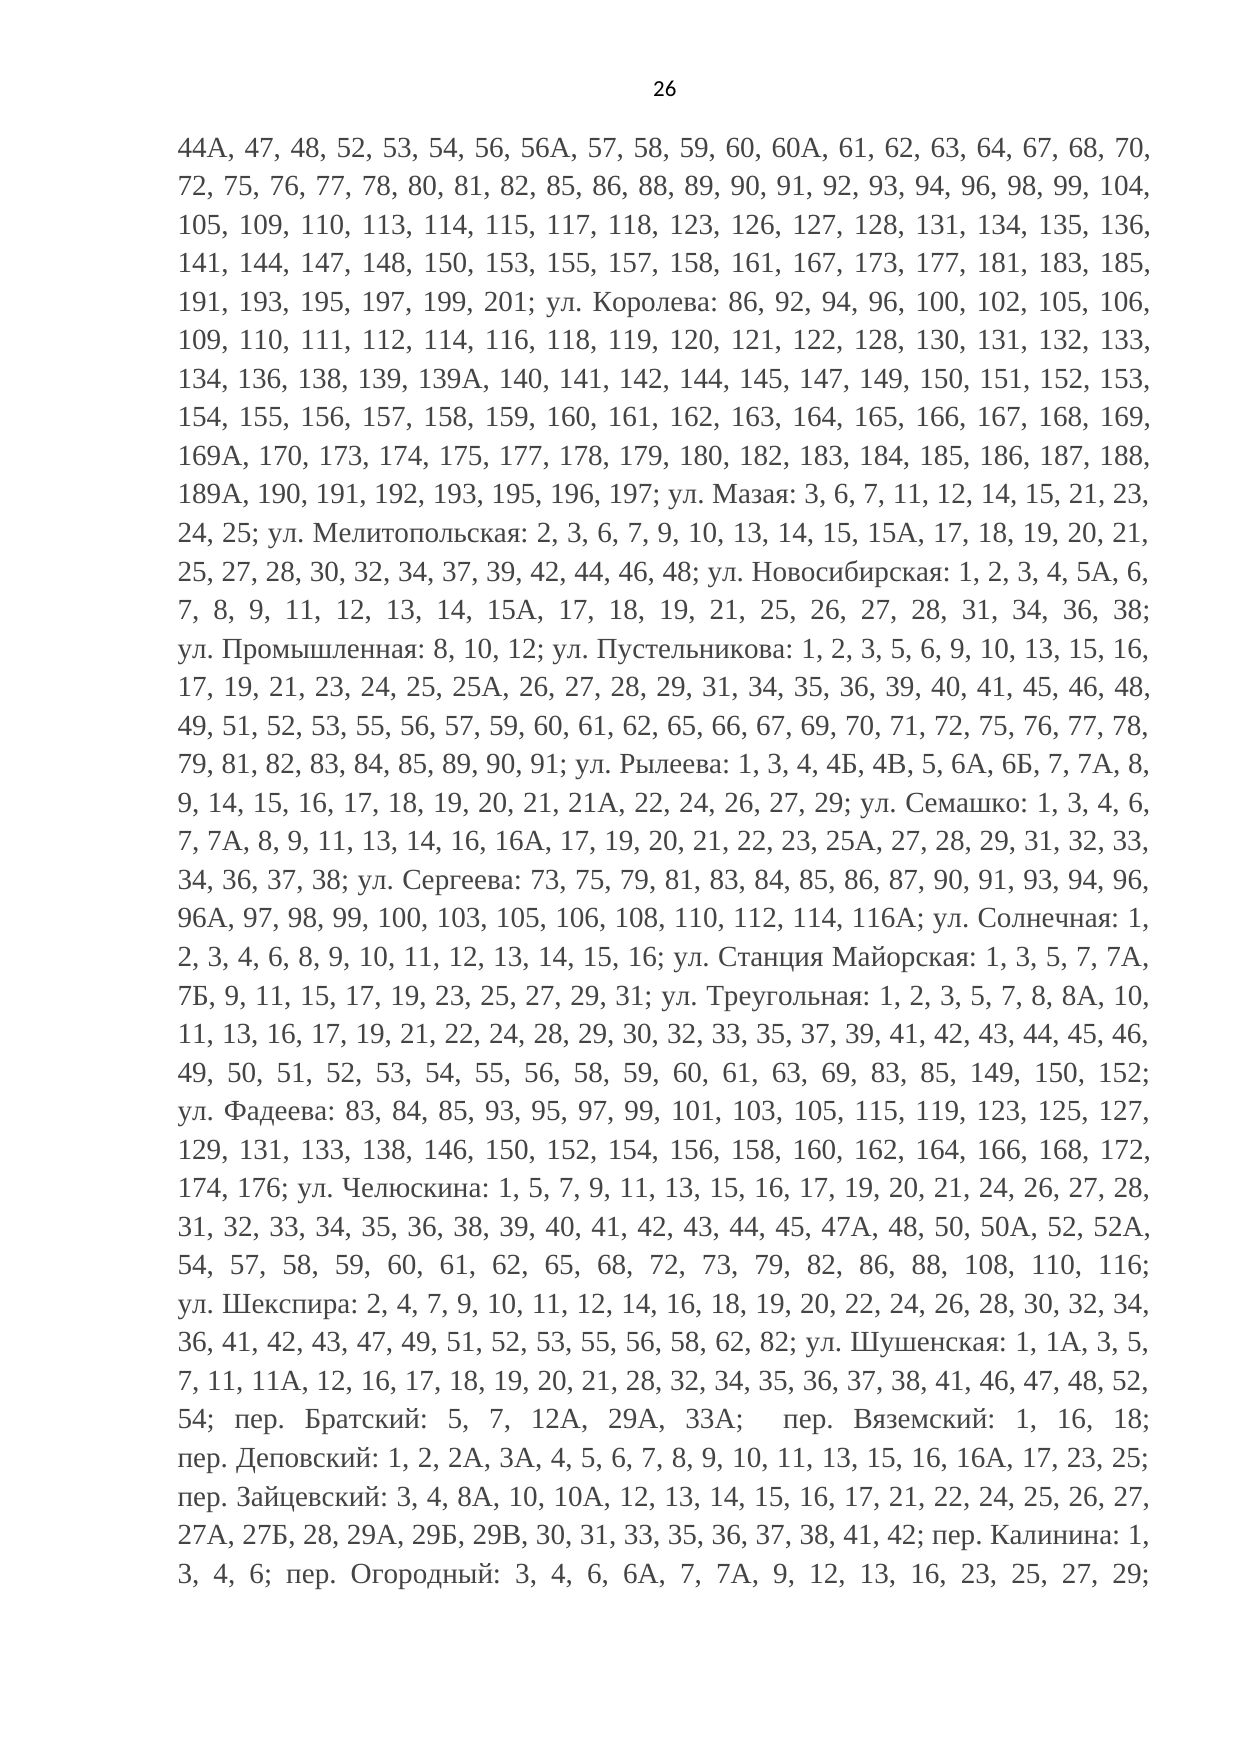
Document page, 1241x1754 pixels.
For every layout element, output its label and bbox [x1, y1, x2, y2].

text [177, 130, 1152, 1589]
